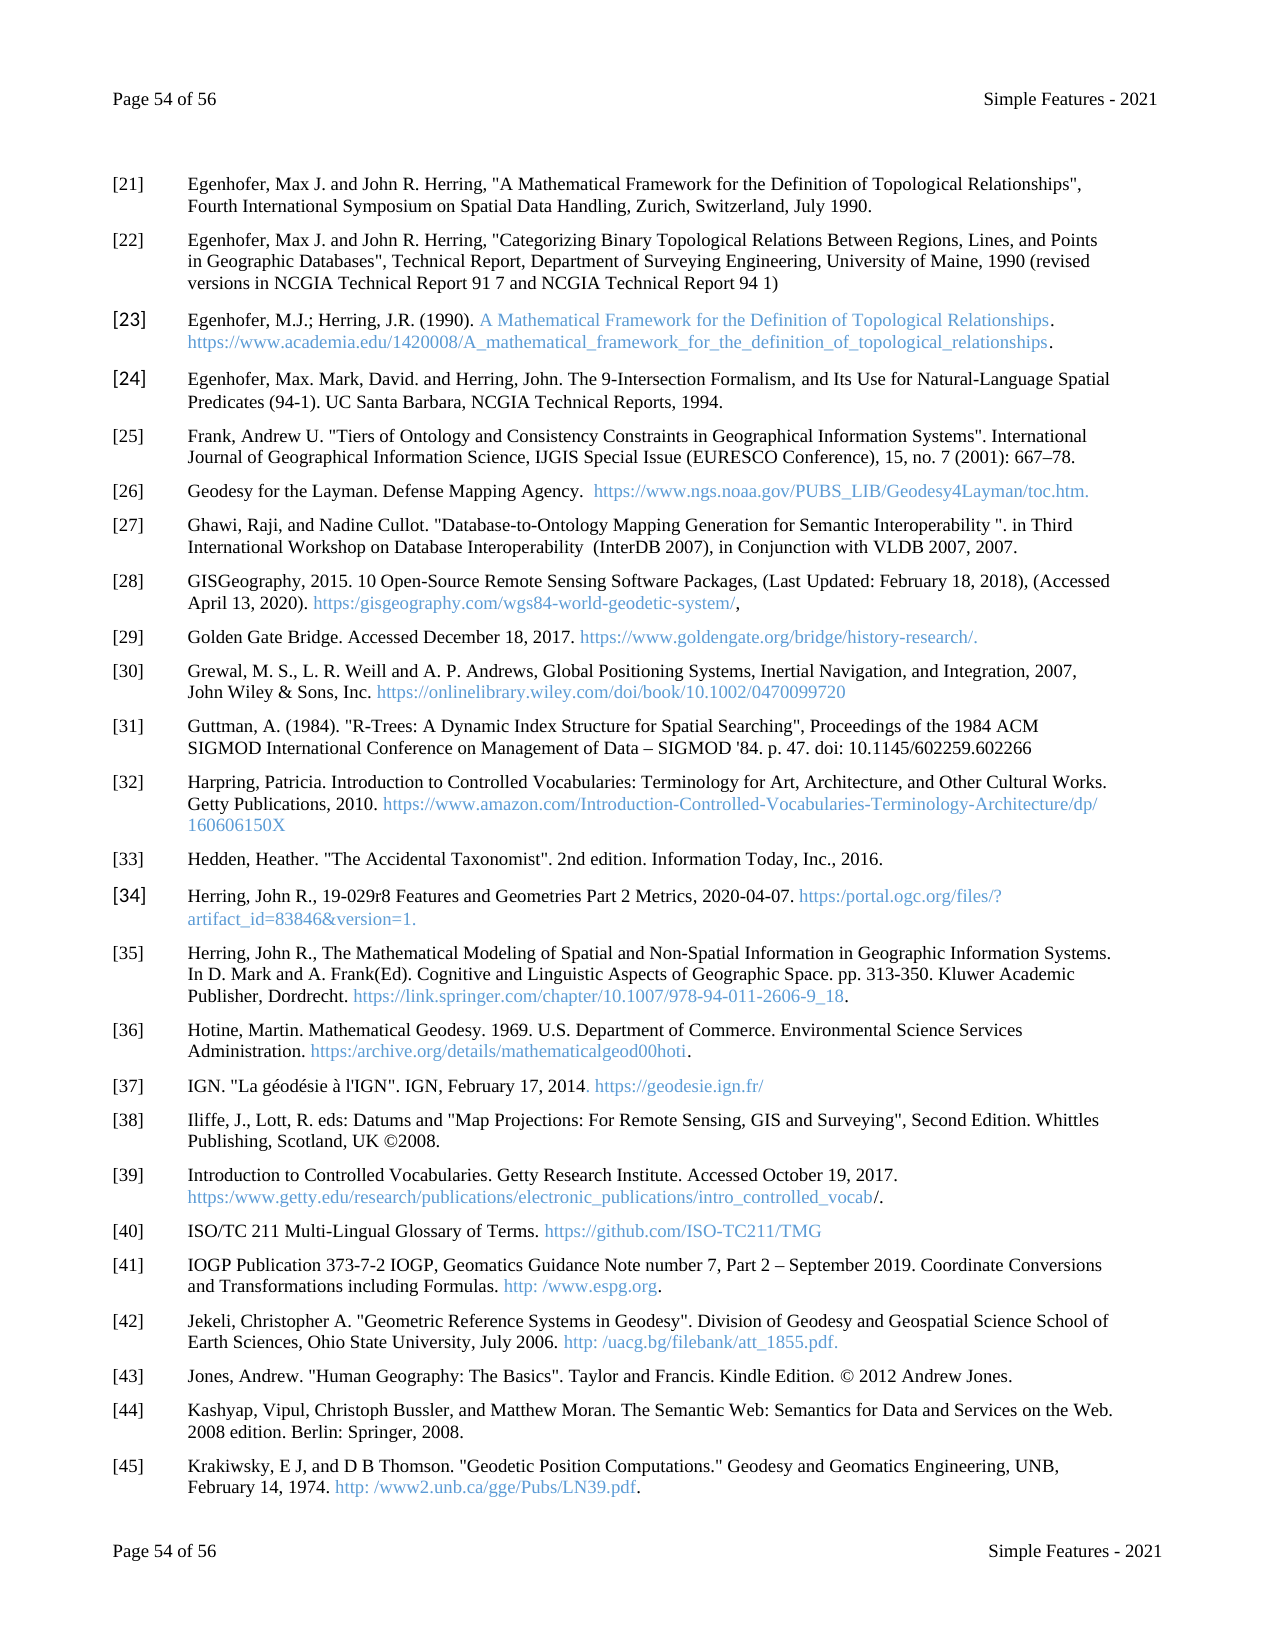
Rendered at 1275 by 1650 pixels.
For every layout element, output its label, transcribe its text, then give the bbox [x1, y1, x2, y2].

text ISO/TC 211 Multi-Lingual Glossary of Terms. https://github.com/ISO-TC211/TMG [112, 1220, 1116, 1241]
text Hedden, Heather. "The Accidental Taxonomist". 2nd edition. Information Today, Inc., 2016. [112, 848, 1116, 870]
text Frank, Andrew U. "Tiers of Ontology and Consistency Constraints in Geographical Information Systems". International Journal of Geographical Information Science, IJGIS Special Issue (EURESCO Conference), 15, no. 7 (2001): 667–78. [112, 425, 1116, 468]
text Krakiwsky, E J, and D B Thomson. "Geodetic Position Computations." Geodesy and Geomatics Engineering, UNB, February 14, 1974. http: /www2.unb.ca/gge/Pubs/LN39.pdf. [112, 1455, 1116, 1498]
text Egenhofer, Max J. and John R. Herring, "Categorizing Binary Topological Relations Between Regions, Lines, and Points in Geographic Databases", Technical Report, Department of Surveying Engineering, University of Maine, 1990 (revised versions in NCGIA Technical Report 91 7 and NCGIA Technical Report 94 1) [112, 228, 1116, 293]
text Golden Gate Bridge. Accessed December 18, 2017. https://www.goldengate.org/bridge/history-research/. [112, 626, 1116, 647]
text Kashyap, Vipul, Christoph Bussler, and Matthew Moran. The Semantic Web: Semantics for Data and Services on the Web. 2008 edition. Berlin: Springer, 2008. [112, 1399, 1116, 1442]
text Egenhofer, M.J.; Herring, J.R. (1990). A Mathematical Framework for the Definition of Topological Relationships. https://www.academia.edu/1420008/A_mathematical_framework_for_the_definition_of_topological_relationships. [112, 306, 1116, 353]
text Herring, John R., The Mathematical Modeling of Spatial and Non-Spatial Information in Geographic Information Systems. In D. Mark and A. Frank(Ed). Cognitive and Linguistic Aspects of Geographic Space. pp. 313-350. Kluwer Academic Publisher, Dordrecht. https://link.springer.com/chapter/10.1007/978-94-011-2606-9_18. [112, 942, 1116, 1006]
text Jones, Andrew. "Human Geography: The Basics". Taylor and Francis. Kindle Edition. © 2012 Andrew Jones. [112, 1365, 1116, 1387]
text Geodesy for the Layman. Defense Mapping Agency. https://www.ngs.noaa.gov/PUBS_LIB/Geodesy4Layman/toc.htm. [112, 480, 1116, 502]
text Egenhofer, Max. Mark, David. and Herring, John. The 9-Intersection Formalism, and Its Use for Natural-Language Spatial Predicates (94-1). UC Santa Barbara, NCGIA Technical Reports, 1994. [112, 365, 1116, 412]
text GISGeography, 2015. 10 Open-Source Remote Sensing Software Packages, (Last Updated: February 18, 2018), (Accessed April 13, 2020). https:/gisgeography.com/wgs84-world-geodetic-system/, [112, 570, 1116, 613]
text IGN. "La géodésie à l'IGN". IGN, February 17, 2014. https://geodesie.ign.fr/ [112, 1074, 1116, 1096]
text Iliffe, J., Lott, R. eds: Datums and "Map Projections: For Remote Sensing, GIS and Surveying", Second Edition. Whittles Publishing, Scotland, UK ©2008. [112, 1108, 1116, 1152]
text Grewal, M. S., L. R. Weill and A. P. Andrews, Global Positioning Systems, Inertial Navigation, and Integration, 2007, John Wiley & Sons, Inc. https://onlinelibrary.wiley.com/doi/book/10.1002/0470099720 [112, 660, 1116, 703]
text Introduction to Controlled Vocabularies. Getty Research Institute. Accessed October 19, 2017. https:/www.getty.edu/research/publications/electronic_publications/intro_controlled_vocab/. [112, 1164, 1116, 1207]
text Harpring, Patricia. Introduction to Controlled Vocabularies: Terminology for Art, Architecture, and Other Cultural Works. Getty Publications, 2010. https://www.amazon.com/Introduction-Controlled-Vocabularies-Terminology-Architecture/dp/160606150X [112, 771, 1116, 836]
text Ghawi, Raji, and Nadine Cullot. "Database-to-Ontology Mapping Generation for Semantic Interoperability ". in Third International Workshop on Database Interoperability (InterDB 2007), in Conjunction with VLDB 2007, 2007. [112, 514, 1116, 557]
text Guttman, A. (1984). "R-Trees: A Dynamic Index Structure for Spatial Searching", Proceedings of the 1984 ACM SIGMOD International Conference on Management of Data – SIGMOD '84. p. 47. doi: 10.1145/602259.602266 [112, 715, 1116, 758]
text Jekeli, Christopher A. "Geometric Reference Systems in Geodesy". Division of Geodesy and Geospatial Science School of Earth Sciences, Ohio State University, July 2006. http: /uacg.bg/filebank/att_1855.pdf. [112, 1309, 1116, 1353]
text Herring, John R., 19-029r8 Features and Geometries Part 2 Metrics, 2020-04-07. https:/portal.ogc.org/files/?artifact_id=83846&version=1. [112, 882, 1116, 929]
text IOGP Publication 373-7-2 IOGP, Geomatics Guidance Note number 7, Part 2 – September 2019. Coordinate Conversions and Transformations including Formulas. http: /www.espg.org. [112, 1254, 1116, 1297]
text Hotine, Martin. Mathematical Geodesy. 1969. U.S. Department of Commerce. Environmental Science Services Administration. https:/archive.org/details/mathematicalgeod00hoti. [112, 1019, 1116, 1062]
text Egenhofer, Max J. and John R. Herring, "A Mathematical Framework for the Definition of Topological Relationships", Fourth International Symposium on Spatial Data Handling, Zurich, Switzerland, July 1990. [112, 173, 1116, 216]
